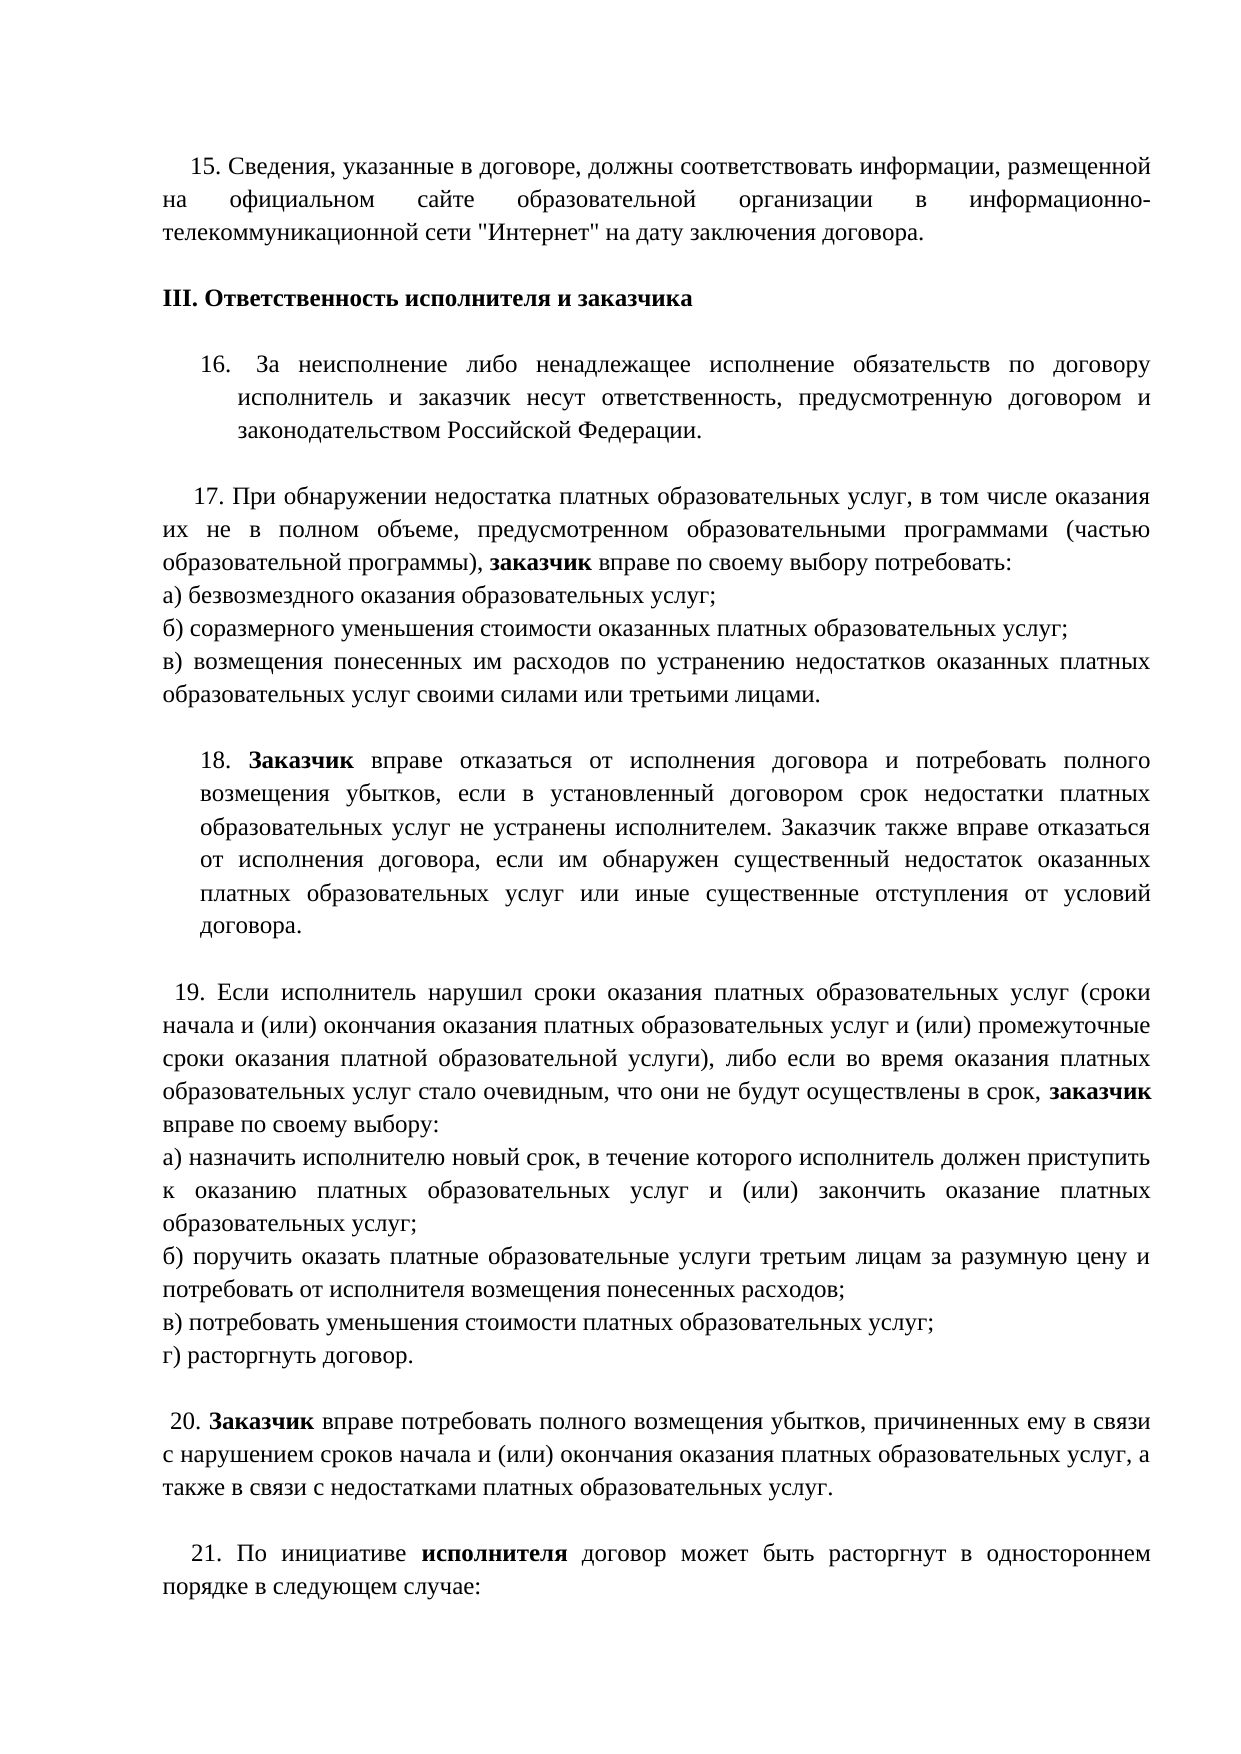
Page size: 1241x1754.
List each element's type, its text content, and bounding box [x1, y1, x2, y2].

text в) возмещения понесенных им расходов по устранению недостатков оказанных платных образовательных услуг своими силами или третьими лицами. [162, 646, 1152, 708]
text б) поручить оказать платные образовательные услуги третьим лицам за разумную цену и потребовать от исполнителя возмещения понесенных расходов; [162, 1241, 1152, 1303]
text 17. При обнаружении недостатка платных образовательных услуг, в том числе оказания их не в полном объеме, предусмотренном образовательными программами (частью образовательной программы), заказчик вправе по своему выбору потребовать: [162, 481, 1152, 576]
text б) соразмерного уменьшения стоимости оказанных платных образовательных услуг; [162, 613, 1152, 642]
text III. Ответственность исполнителя и заказчика [162, 283, 1152, 312]
text а) назначить исполнителю новый срок, в течение которого исполнитель должен приступить к оказанию платных образовательных услуг и (или) закончить оказание платных образовательных услуг; [162, 1142, 1152, 1237]
text 18. Заказчик вправе отказаться от исполнения договора и потребовать полного возмещения убытков, если в установленный договором срок недостатки платных образовательных услуг не устранены исполнителем. Заказчик также вправе отказаться от исполнения договора, если им обнаружен существенный недостаток оказанных платных образовательных услуг или иные существенные отступления от условий договора. [200, 746, 1152, 939]
list За неисполнение либо ненадлежащее исполнение обязательств по договору исполнитель и заказчик несут ответственность, предусмотренную договором и законодательством Российской Федерации. [200, 349, 1152, 444]
text а) безвозмездного оказания образовательных услуг; [162, 580, 1152, 609]
text 19. Если исполнитель нарушил сроки оказания платных образовательных услуг (сроки начала и (или) окончания оказания платных образовательных услуг и (или) промежуточные сроки оказания платной образовательной услуги), либо если во время оказания платных образовательных услуг стало очевидным, что они не будут осуществлены в срок, заказчик вправе по своему выбору: [162, 977, 1152, 1137]
text в) потребовать уменьшения стоимости платных образовательных услуг; [162, 1307, 1152, 1336]
text 15. Сведения, указанные в договоре, должны соответствовать информации, размещенной на официальном сайте образовательной организации в информационно-телекоммуникационной сети "Интернет" на дату заключения договора. [162, 151, 1152, 246]
text 20. Заказчик вправе потребовать полного возмещения убытков, причиненных ему в связи с нарушением сроков начала и (или) окончания оказания платных образовательных услуг, а также в связи с недостатками платных образовательных услуг. [162, 1406, 1152, 1501]
text 21. По инициативе исполнителя договор может быть расторгнут в одностороннем порядке в следующем случае: [162, 1538, 1152, 1600]
text г) расторгнуть договор. [162, 1340, 1152, 1369]
